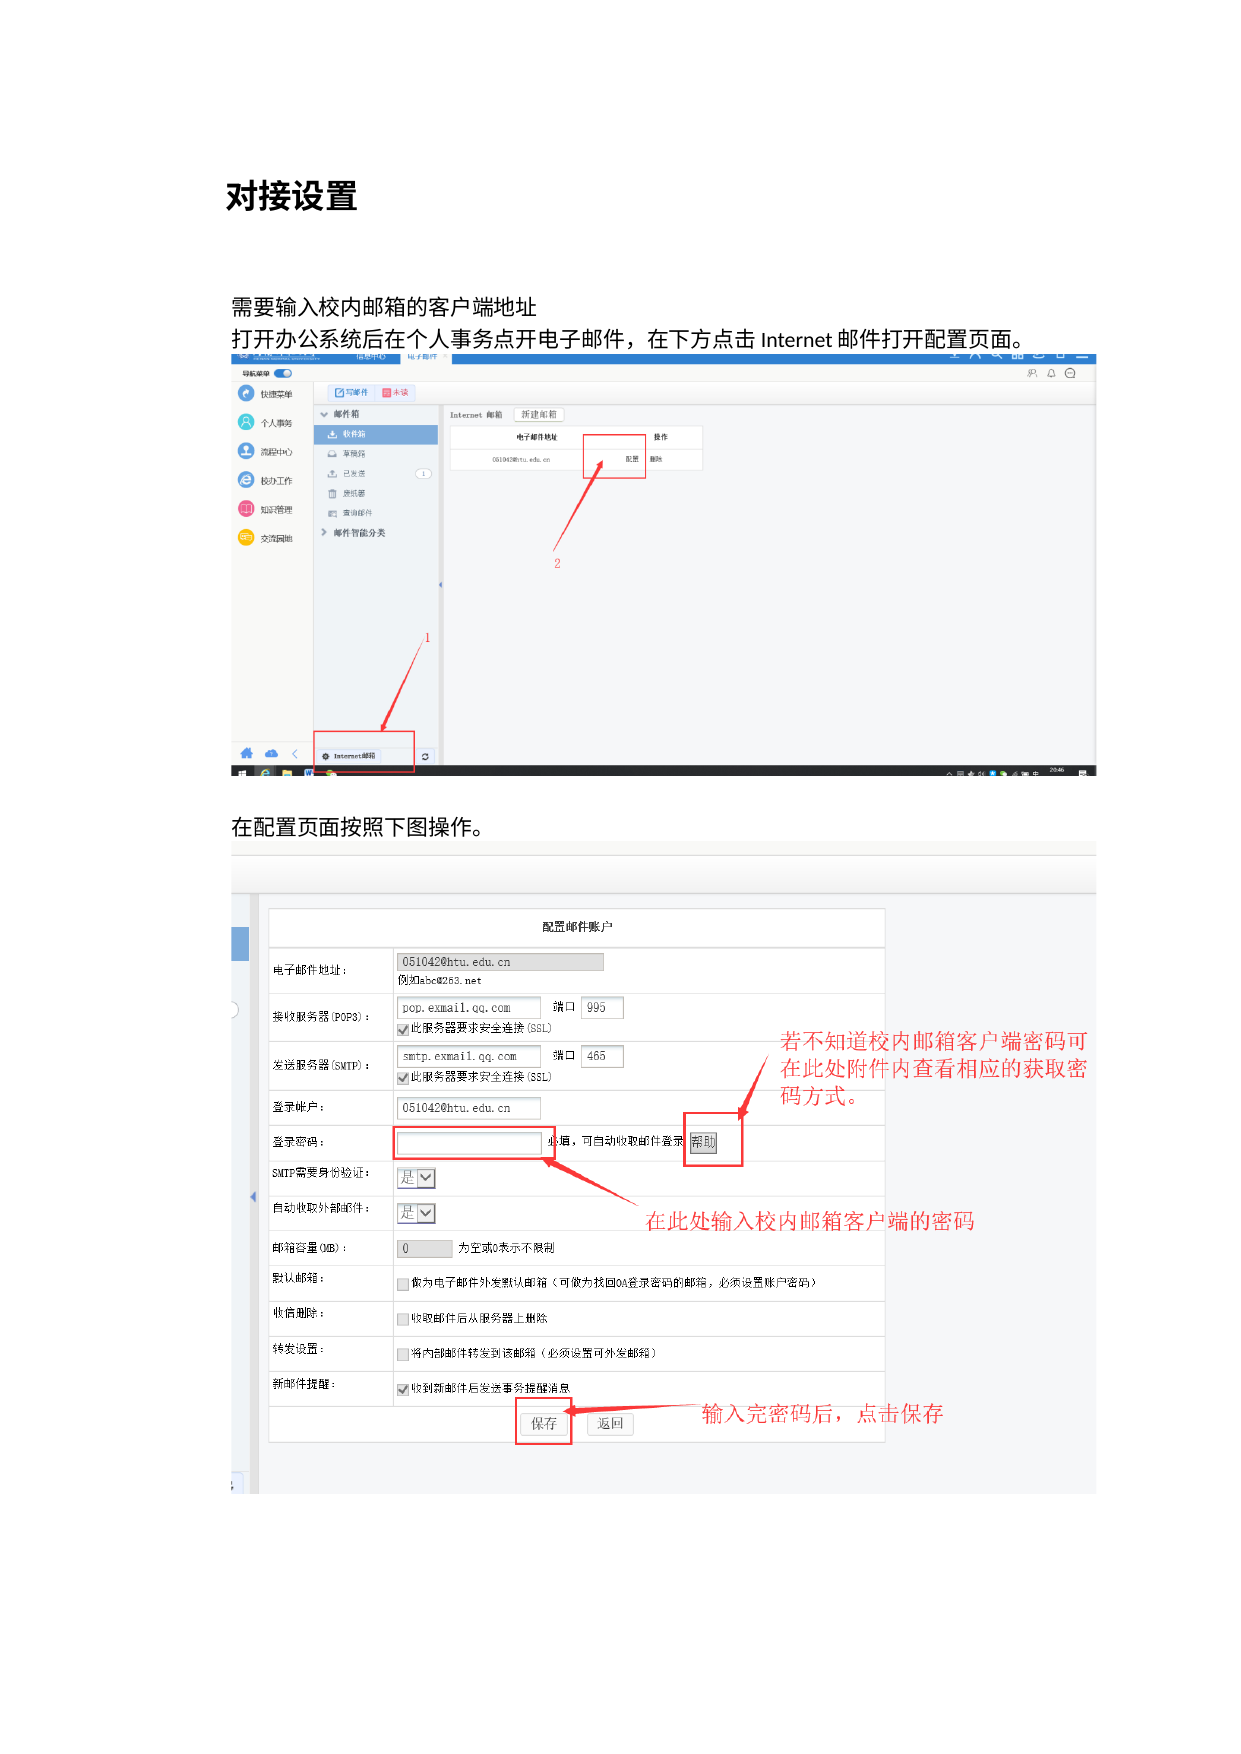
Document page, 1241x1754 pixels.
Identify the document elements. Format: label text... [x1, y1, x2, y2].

list 需要输入校内邮箱的客户端地址 [231, 289, 1053, 322]
picture [231, 354, 1097, 776]
picture [231, 841, 1097, 1494]
list 在配置页面按照下图操作。 [231, 809, 1053, 841]
list 打开办公系统后在个人事务点开电子邮件，在下方点击Internet邮件打开配置页面。 [231, 322, 1053, 354]
subtitle 对接设置 [225, 162, 1053, 227]
